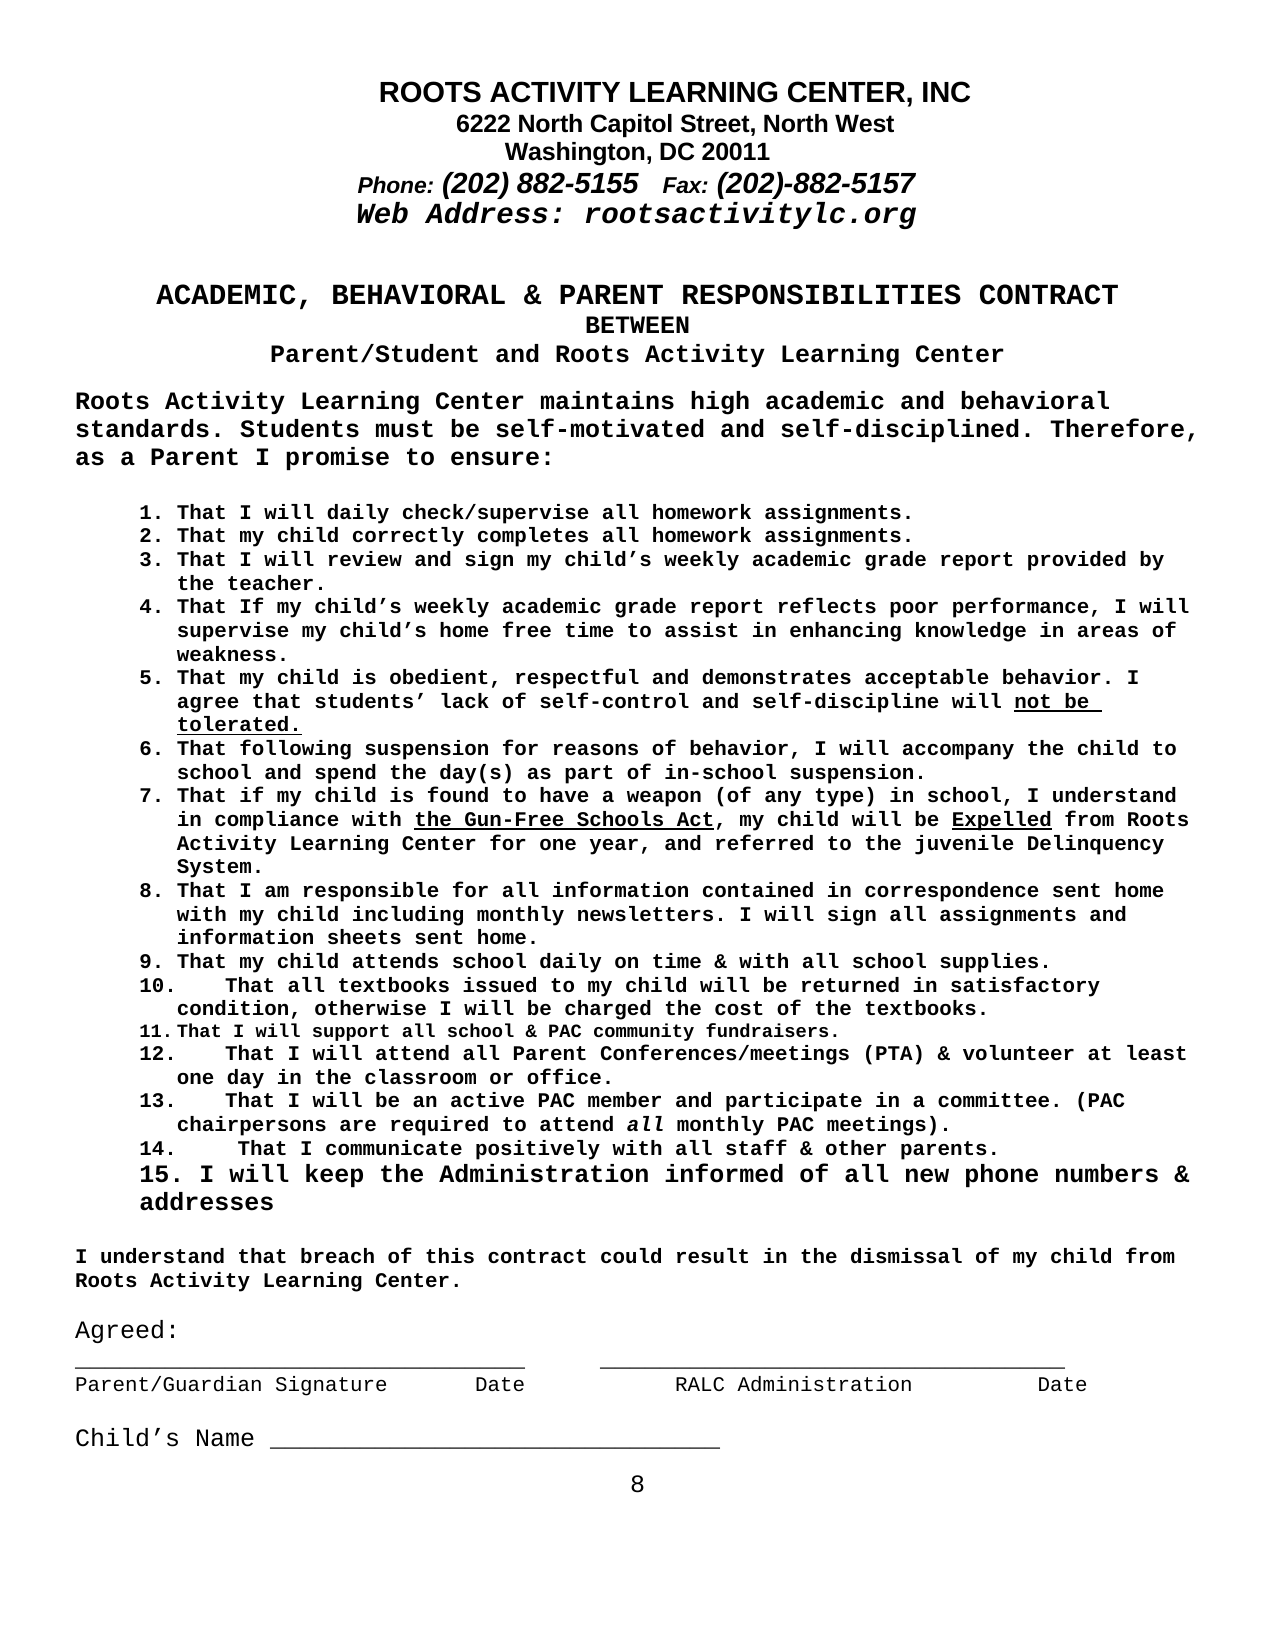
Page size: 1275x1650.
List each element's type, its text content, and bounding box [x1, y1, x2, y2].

list That I will support all school & PAC community fundraisers. [139, 1022, 1200, 1043]
text ______________________________ _______________________________ [75, 1346, 1200, 1374]
list That I communicate positively with all staff & other parents. [139, 1138, 1200, 1161]
text 6222 North Capitol Street, North West [75, 108, 1200, 137]
text maintains high academic and behavioral standards. Students must be self-motivated and self-disciplined. Therefore, as a Parent I promise to ensure: [75, 388, 1200, 473]
list That my child correctly completes all homework assignments. [139, 525, 1200, 549]
list That If my child’s weekly academic grade report reflects poor performance, I will supervise my child’s home free time to assist in enhancing knowledge in areas of weakness. [139, 596, 1200, 667]
text Agreed: [75, 1317, 1200, 1346]
list That if my child is found to have a weapon (of any type) in school, I understand in compliance with the Gun-Free Schools Act, my child will be Expelled from Roots Activity Learning Center for one year, and referred to the juvenile Delinquency System. [139, 785, 1200, 880]
list That my child is obedient, respectful and demonstrates acceptable behavior. I agree that students’ lack of self-control and self-discipline will not be tolerated. [139, 667, 1200, 738]
text Parent/Student and [75, 341, 1200, 369]
list That I will be an active PAC member and participate in a committee. (PAC chairpersons are required to attend all monthly PAC meetings). [139, 1090, 1200, 1138]
subtitle Web Address: rootsactivitylc.org [75, 199, 1200, 233]
text BETWEEN [75, 313, 1200, 341]
text Child’s Name ______________________________ [75, 1426, 1200, 1454]
list That I will review and sign my child’s weekly academic grade report provided by the teacher. [139, 549, 1200, 596]
text I understand that breach of this contract could result in the dismissal of my child from . [75, 1246, 1200, 1294]
subtitle Phone: (202) 882-5155 Fax: (202)-882-5157 [75, 166, 1200, 199]
list That I am responsible for all information contained in correspondence sent home with my child including monthly newsletters. I will sign all assignments and information sheets sent home. [139, 880, 1200, 951]
text ACADEMIC, BEHAVIORAL & PARENT RESPONSIBILITIES CONTRACT [75, 280, 1200, 313]
text Parent/Guardian Signature Date RALC Administration Date [75, 1374, 1200, 1398]
list That all textbooks issued to my child will be returned in satisfactory condition, otherwise I will be charged the cost of the textbooks. [139, 974, 1200, 1022]
list That I will daily check/supervise all homework assignments. [139, 502, 1200, 525]
text ROOTS ACTIVITY LEARNING CENTER, INC [75, 75, 1200, 108]
list That my child attends school daily on time & with all school supplies. [139, 951, 1200, 974]
list That following suspension for reasons of behavior, I will accompany the child to school and spend the day(s) as part of in-school suspension. [139, 738, 1200, 785]
list That I will attend all Parent Conferences/meetings (PTA) & volunteer at least one day in the classroom or office. [139, 1043, 1200, 1090]
text 15. I will keep the Administration informed of all new phone numbers & addresses [139, 1161, 1200, 1218]
